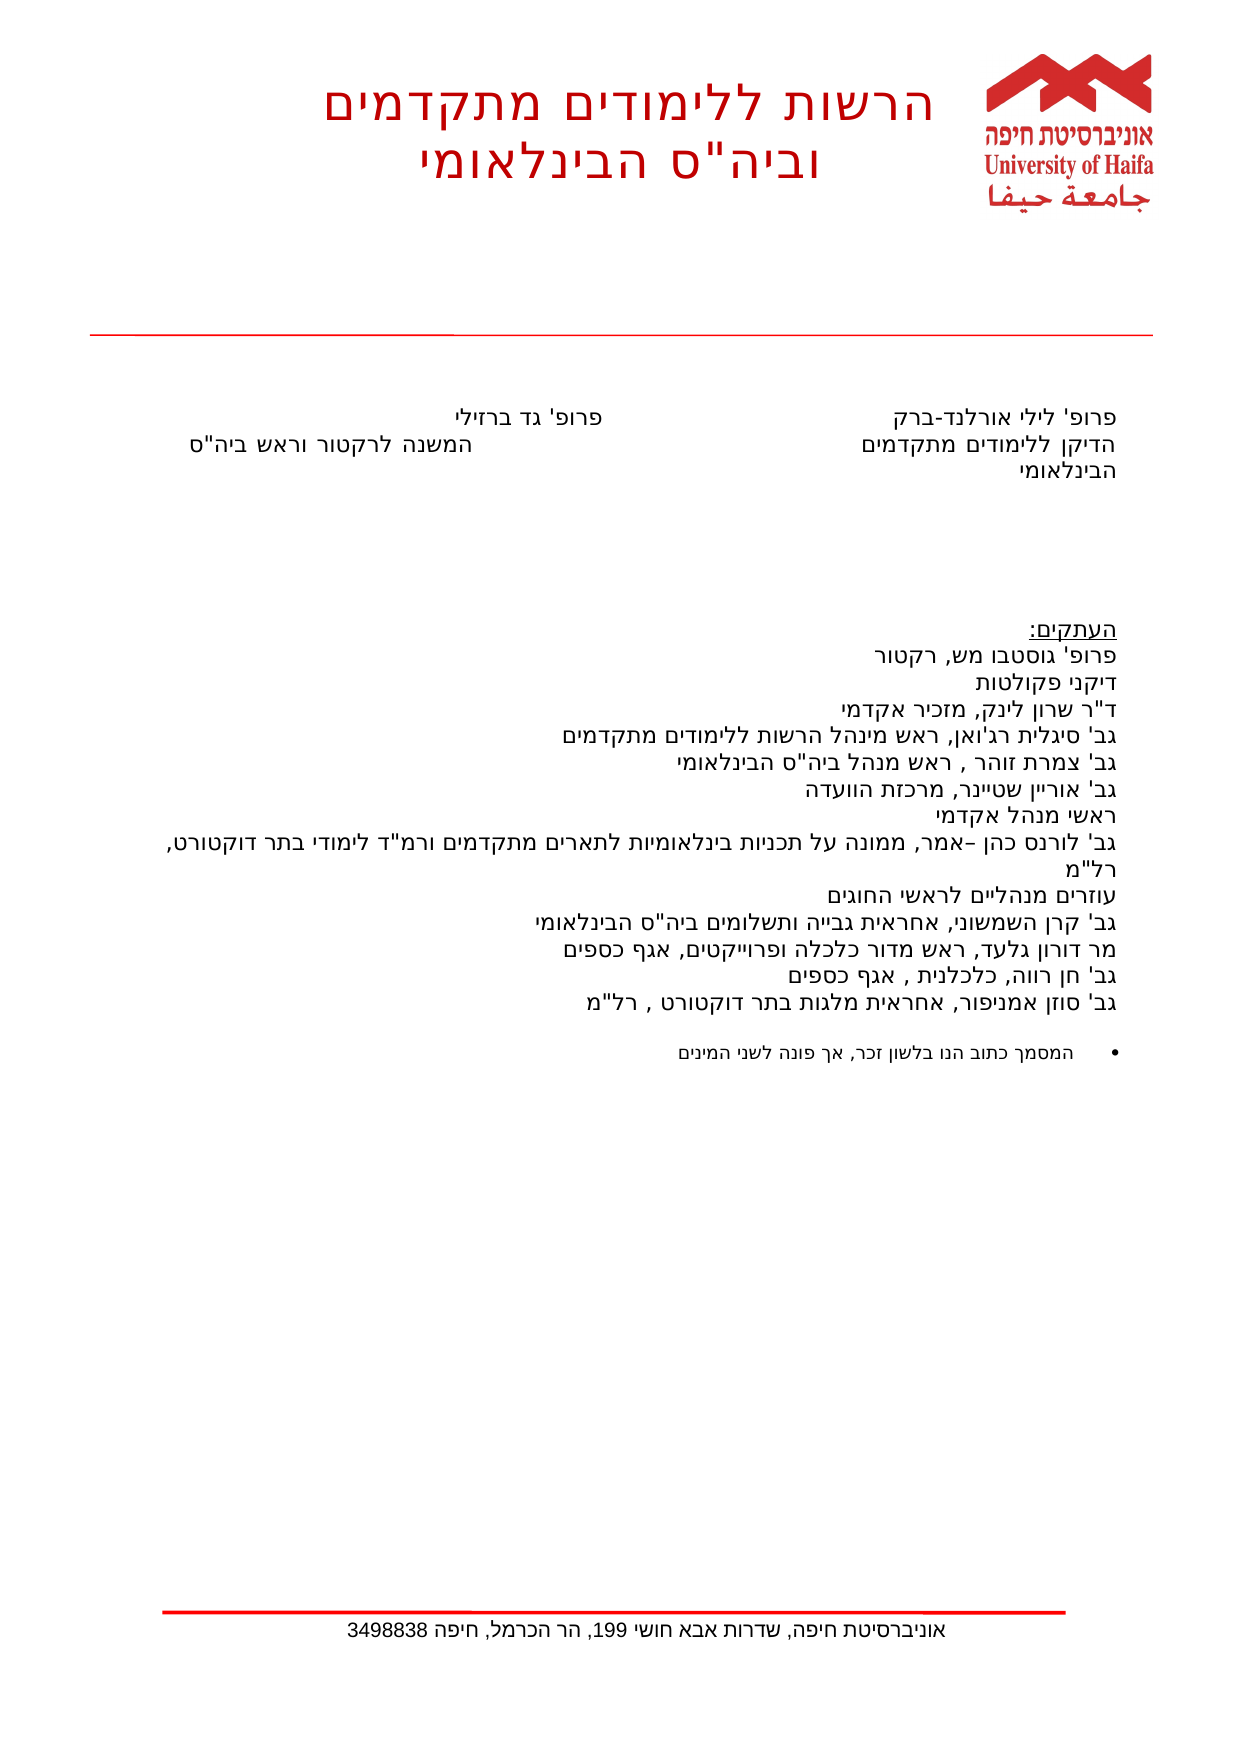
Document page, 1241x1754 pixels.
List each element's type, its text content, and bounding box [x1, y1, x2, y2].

text פרופ' לילי אורלנד-ברק פרופ' גד ברזילי [187, 404, 1117, 431]
picture [980, 54, 1159, 220]
list המסמך כתוב הנו בלשון זכר, אך פונה לשני המינים [114, 1042, 1112, 1064]
text דיקני פקולטות [114, 669, 1117, 696]
text ראשי מנהל אקדמי [114, 802, 1117, 829]
text גב' סיגלית רג'ואן, ראש מינהל הרשות ללימודים מתקדמים [114, 722, 1117, 749]
text גב' קרן השמשוני, אחראית גבייה ותשלומים ביה"ס הבינלאומי [114, 909, 1117, 936]
text מר דורון גלעד, ראש מדור כלכלה ופרוייקטים, אגף כספים [114, 936, 1117, 962]
text גב' צמרת זוהר , ראש מנהל ביה"ס הבינלאומי [114, 749, 1117, 776]
text העתקים: [114, 616, 1117, 642]
text גב' לורנס כהן –אמר, ממונה על תכניות בינלאומיות לתארים מתקדמים ורמ"ד לימודי בתר דוקטורט, רל"מ [114, 829, 1117, 882]
text הדיקן ללימודים מתקדמים המשנה לרקטור וראש ביה"ס הבינלאומי [187, 431, 1117, 484]
text גב' אוריין שטיינר, מרכזת הוועדה [114, 776, 1117, 802]
text ד"ר שרון לינק, מזכיר אקדמי [114, 696, 1117, 722]
text גב' חן רווה, כלכלנית , אגף כספים [114, 962, 1117, 989]
text עוזרים מנהליים לראשי החוגים [114, 882, 1117, 909]
text פרופ' גוסטבו מש, רקטור [114, 642, 1117, 669]
text גב' סוזן אמניפור, אחראית מלגות בתר דוקטורט , רל"מ [114, 989, 1117, 1016]
